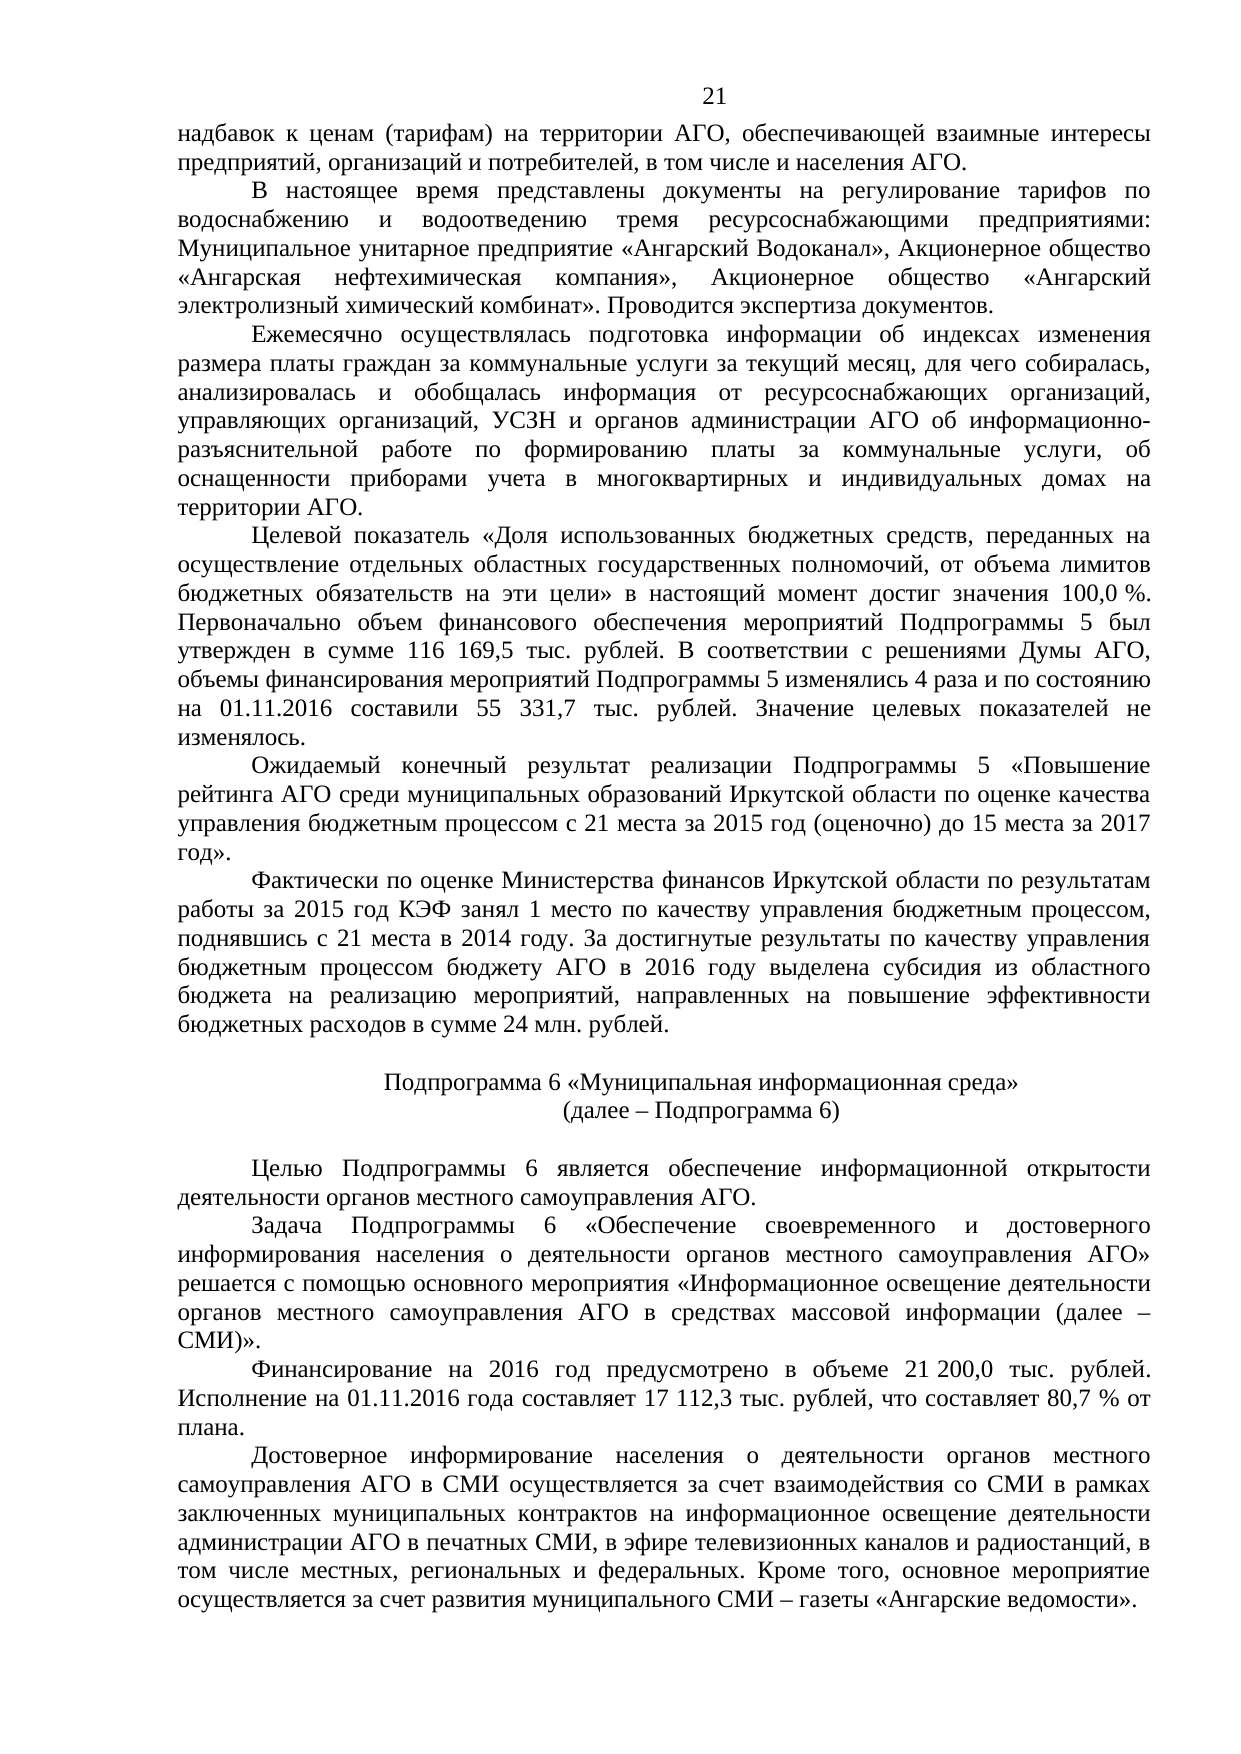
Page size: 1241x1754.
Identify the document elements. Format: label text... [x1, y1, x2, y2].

text Ожидаемый конечный результат реализации Подпрограммы 5 «Повышение рейтинга АГО среди муниципальных образований Иркутской области по оценке качества управления бюджетным процессом с 21 места за 2015 год (оценочно) до 15 места за 2017 год». [177, 751, 1152, 866]
text Подпрограмма 6 «Муниципальная информационная среда» [177, 1067, 1152, 1096]
text Финансирование на 2016 год предусмотрено в объеме 21 200,0 тыс. рублей. Исполнение на 01.11.2016 года составляет 17 112,3 тыс. рублей, что составляет 80,7 % от плана. [177, 1354, 1152, 1441]
text Целью Подпрограммы 6 является обеспечение информационной открытости деятельности органов местного самоуправления АГО. [177, 1153, 1152, 1211]
text В настоящее время представлены документы на регулирование тарифов по водоснабжению и водоотведению тремя ресурсоснабжающими предприятиями: Муниципальное унитарное предприятие «Ангарский Водоканал», Акционерное общество «Ангарская нефтехимическая компания», Акционерное общество «Ангарский электролизный химический комбинат». Проводится экспертиза документов. [177, 176, 1152, 319]
text (далее – Подпрограмма 6) [177, 1096, 1152, 1124]
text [177, 118, 1152, 176]
text Фактически по оценке Министерства финансов Иркутской области по результатам работы за 2015 год КЭФ занял 1 место по качеству управления бюджетным процессом, поднявшись с 21 места в 2014 году. За достигнутые результаты по качеству управления бюджетным процессом бюджету АГО в 2016 году выделена субсидия из областного бюджета на реализацию мероприятий, направленных на повышение эффективности бюджетных расходов в сумме 24 млн. рублей. [177, 866, 1152, 1038]
text Ежемесячно осуществлялась подготовка информации об индексах изменения размера платы граждан за коммунальные услуги за текущий месяц, для чего собиралась, анализировалась и обобщалась информация от ресурсоснабжающих организаций, управляющих организаций, УСЗН и органов администрации АГО об информационно-разъяснительной работе по формированию платы за коммунальные услуги, об оснащенности приборами учета в многоквартирных и индивидуальных домах на территории АГО. [177, 319, 1152, 521]
text Целевой показатель «Доля использованных бюджетных средств, переданных на осуществление отдельных областных государственных полномочий, от объема лимитов бюджетных обязательств на эти цели» в настоящий момент достиг значения 100,0 %. Первоначально объем финансового обеспечения мероприятий Подпрограммы 5 был утвержден в сумме 116 169,5 тыс. рублей. В соответствии с решениями Думы АГО, объемы финансирования мероприятий Подпрограммы 5 изменялись 4 раза и по состоянию на 01.11.2016 составили 55 331,7 тыс. рублей. Значение целевых показателей не изменялось. [177, 521, 1152, 751]
text Задача Подпрограммы 6 «Обеспечение своевременного и достоверного информирования населения о деятельности органов местного самоуправления АГО» решается с помощью основного мероприятия «Информационное освещение деятельности органов местного самоуправления АГО в средствах массовой информации (далее – СМИ)». [177, 1211, 1152, 1354]
text Достоверное информирование населения о деятельности органов местного самоуправления АГО в СМИ осуществляется за счет взаимодействия со СМИ в рамках заключенных муниципальных контрактов на информационное освещение деятельности администрации АГО в печатных СМИ, в эфире телевизионных каналов и радиостанций, в том числе местных, региональных и федеральных. Кроме того, основное мероприятие осуществляется за счет развития муниципального СМИ – газеты «Ангарские ведомости». [177, 1441, 1152, 1613]
